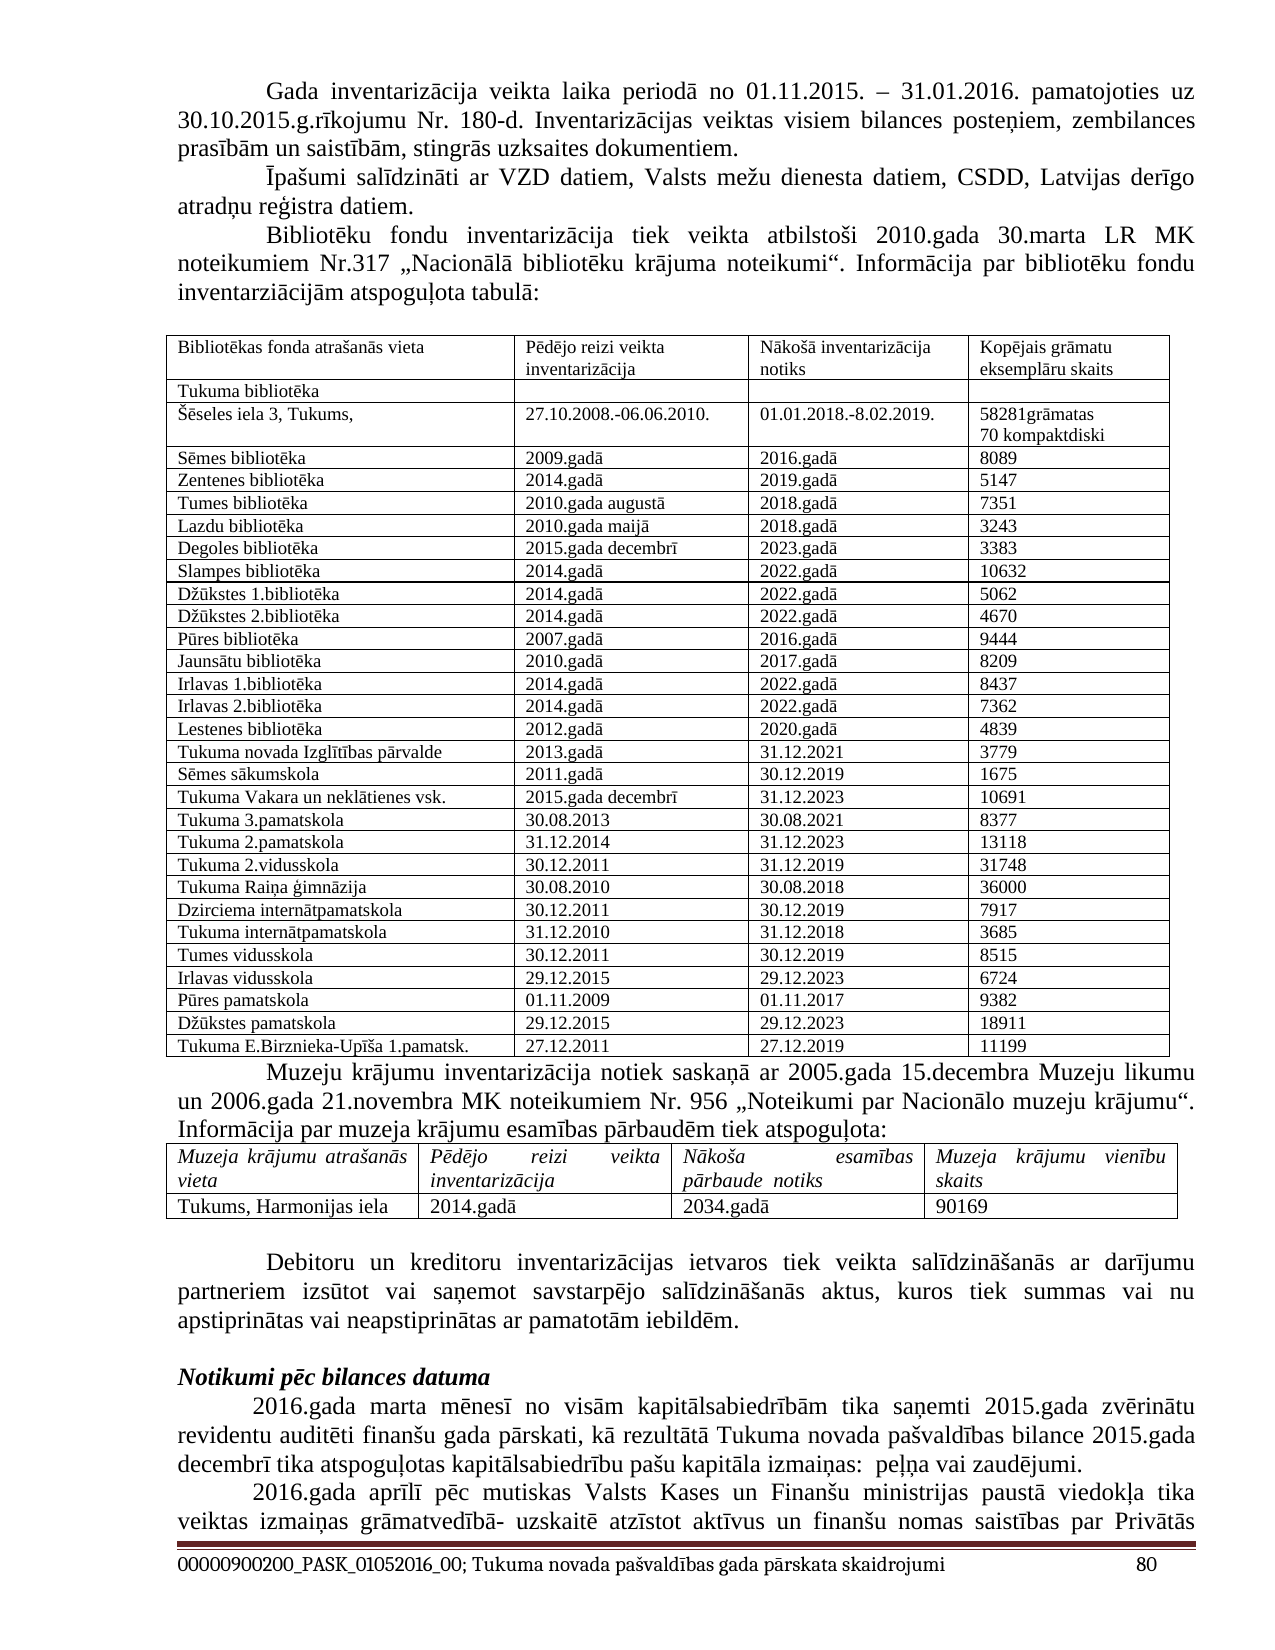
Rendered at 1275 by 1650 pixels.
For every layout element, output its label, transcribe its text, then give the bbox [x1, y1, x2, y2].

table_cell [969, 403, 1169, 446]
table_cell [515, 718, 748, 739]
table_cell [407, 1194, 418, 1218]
text Muzeju krājumu inventarizācija notiek saskaņā ar 2005.gada 15.decembra Muzeju likumu un 2006.gada 21.novembra MK noteikumiem Nr. 956 „Noteikumi par Nacionālo muzeju krājumu“. Informācija par muzeja krājumu esamības pārbaudēm tiek atspoguļota: [177, 1057, 1196, 1143]
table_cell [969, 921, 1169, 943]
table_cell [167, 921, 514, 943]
text Notikumi pēc bilances datuma [177, 1362, 1196, 1391]
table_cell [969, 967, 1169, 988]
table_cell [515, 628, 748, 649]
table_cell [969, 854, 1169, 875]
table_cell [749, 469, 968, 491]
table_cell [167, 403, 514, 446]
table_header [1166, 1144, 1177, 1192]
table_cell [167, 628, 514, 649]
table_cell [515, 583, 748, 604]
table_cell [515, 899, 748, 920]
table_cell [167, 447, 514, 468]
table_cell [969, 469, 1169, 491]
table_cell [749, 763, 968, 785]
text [177, 1477, 1196, 1535]
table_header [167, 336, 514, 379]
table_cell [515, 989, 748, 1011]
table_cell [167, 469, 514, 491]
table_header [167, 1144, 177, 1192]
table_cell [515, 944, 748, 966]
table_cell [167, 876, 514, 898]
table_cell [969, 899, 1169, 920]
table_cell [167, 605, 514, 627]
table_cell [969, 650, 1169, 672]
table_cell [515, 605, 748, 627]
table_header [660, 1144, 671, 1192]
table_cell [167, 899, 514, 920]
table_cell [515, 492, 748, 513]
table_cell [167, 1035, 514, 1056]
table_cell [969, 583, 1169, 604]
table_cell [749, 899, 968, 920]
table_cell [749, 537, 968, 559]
text Gada inventarizācija veikta laika periodā no 01.11.2015. – 31.01.2016. pamatojoties uz 30.10.2015.g.rīkojumu Nr. 180-d. Inventarizācijas veiktas visiem bilances posteņiem, zembilances prasībām un saistībām, stingrās uzksaites dokumentiem. [177, 76, 1196, 162]
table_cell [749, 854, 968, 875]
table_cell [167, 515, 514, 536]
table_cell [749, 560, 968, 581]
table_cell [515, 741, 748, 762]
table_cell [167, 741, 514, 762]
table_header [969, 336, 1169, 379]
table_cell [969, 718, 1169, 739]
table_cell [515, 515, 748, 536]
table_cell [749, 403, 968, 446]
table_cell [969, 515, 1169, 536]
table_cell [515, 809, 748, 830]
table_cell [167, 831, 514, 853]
text Īpašumi salīdzināti ar VZD datiem, Valsts mežu dienesta datiem, CSDD, Latvijas derīgo atradņu reģistra datiem. [177, 162, 1196, 220]
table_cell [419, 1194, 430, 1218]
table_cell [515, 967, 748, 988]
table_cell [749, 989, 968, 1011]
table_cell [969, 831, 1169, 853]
text 2016.gada marta mēnesī no visām kapitālsabiedrībām tika saņemti 2015.gada zvērinātu revidentu auditēti finanšu gada pārskati, kā rezultātā Tukuma novada pašvaldības bilance 2015.gada decembrī tika atspoguļotas kapitālsabiedrību pašu kapitāla izmaiņas: peļņa vai zaudējumi. [177, 1391, 1196, 1477]
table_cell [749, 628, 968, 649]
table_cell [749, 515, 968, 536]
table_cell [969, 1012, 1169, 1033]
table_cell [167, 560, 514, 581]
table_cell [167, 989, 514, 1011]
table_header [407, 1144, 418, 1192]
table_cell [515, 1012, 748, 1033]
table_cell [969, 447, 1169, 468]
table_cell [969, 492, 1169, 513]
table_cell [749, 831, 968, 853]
text Debitoru un kreditoru inventarizācijas ietvaros tiek veikta salīdzināšanās ar darījumu partneriem izsūtot vai saņemot savstarpējo salīdzināšanās aktus, kuros tiek summas vai nu apstiprinātas vai neapstiprinātas ar pamatotām iebildēm. [177, 1247, 1196, 1334]
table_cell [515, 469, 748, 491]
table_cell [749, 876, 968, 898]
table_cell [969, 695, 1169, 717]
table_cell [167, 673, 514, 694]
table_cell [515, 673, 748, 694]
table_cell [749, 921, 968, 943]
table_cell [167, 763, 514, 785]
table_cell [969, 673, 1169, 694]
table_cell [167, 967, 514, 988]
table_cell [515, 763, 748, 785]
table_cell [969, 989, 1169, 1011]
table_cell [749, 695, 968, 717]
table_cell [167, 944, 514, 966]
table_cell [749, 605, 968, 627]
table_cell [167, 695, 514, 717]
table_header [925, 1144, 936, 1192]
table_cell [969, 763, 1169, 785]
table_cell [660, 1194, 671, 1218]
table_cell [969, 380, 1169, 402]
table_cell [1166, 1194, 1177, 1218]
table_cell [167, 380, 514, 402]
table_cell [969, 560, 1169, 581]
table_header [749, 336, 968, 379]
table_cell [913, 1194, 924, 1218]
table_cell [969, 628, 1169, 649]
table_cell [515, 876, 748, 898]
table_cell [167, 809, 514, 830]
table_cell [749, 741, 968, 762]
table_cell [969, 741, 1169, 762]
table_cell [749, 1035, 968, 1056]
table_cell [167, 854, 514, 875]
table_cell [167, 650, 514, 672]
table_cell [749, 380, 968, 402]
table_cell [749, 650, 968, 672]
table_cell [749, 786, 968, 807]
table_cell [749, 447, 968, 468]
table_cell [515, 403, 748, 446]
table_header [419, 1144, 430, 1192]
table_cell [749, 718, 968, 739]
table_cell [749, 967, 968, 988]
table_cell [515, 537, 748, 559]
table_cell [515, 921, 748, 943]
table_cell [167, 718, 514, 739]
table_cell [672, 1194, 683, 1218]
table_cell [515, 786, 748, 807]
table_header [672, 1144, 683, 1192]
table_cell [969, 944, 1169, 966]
text Bibliotēku fondu inventarizācija tiek veikta atbilstoši 2010.gada 30.marta LR MK noteikumiem Nr.317 „Nacionālā bibliotēku krājuma noteikumi“. Informācija par bibliotēku fondu inventarziācijām atspoguļota tabulā: [177, 220, 1196, 306]
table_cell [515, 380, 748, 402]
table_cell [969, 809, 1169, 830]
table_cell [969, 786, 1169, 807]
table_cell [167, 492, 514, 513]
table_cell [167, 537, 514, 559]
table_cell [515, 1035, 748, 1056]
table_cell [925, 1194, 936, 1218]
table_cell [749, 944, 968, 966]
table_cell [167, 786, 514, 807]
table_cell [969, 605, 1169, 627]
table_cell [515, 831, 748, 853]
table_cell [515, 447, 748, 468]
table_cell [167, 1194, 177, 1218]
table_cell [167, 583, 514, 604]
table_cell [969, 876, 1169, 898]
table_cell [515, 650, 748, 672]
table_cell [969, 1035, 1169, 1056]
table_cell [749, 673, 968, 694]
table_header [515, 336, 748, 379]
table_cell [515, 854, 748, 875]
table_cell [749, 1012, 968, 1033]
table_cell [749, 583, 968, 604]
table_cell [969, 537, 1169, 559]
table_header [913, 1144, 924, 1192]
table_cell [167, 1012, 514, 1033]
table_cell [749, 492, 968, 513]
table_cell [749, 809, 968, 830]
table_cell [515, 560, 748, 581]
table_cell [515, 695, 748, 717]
